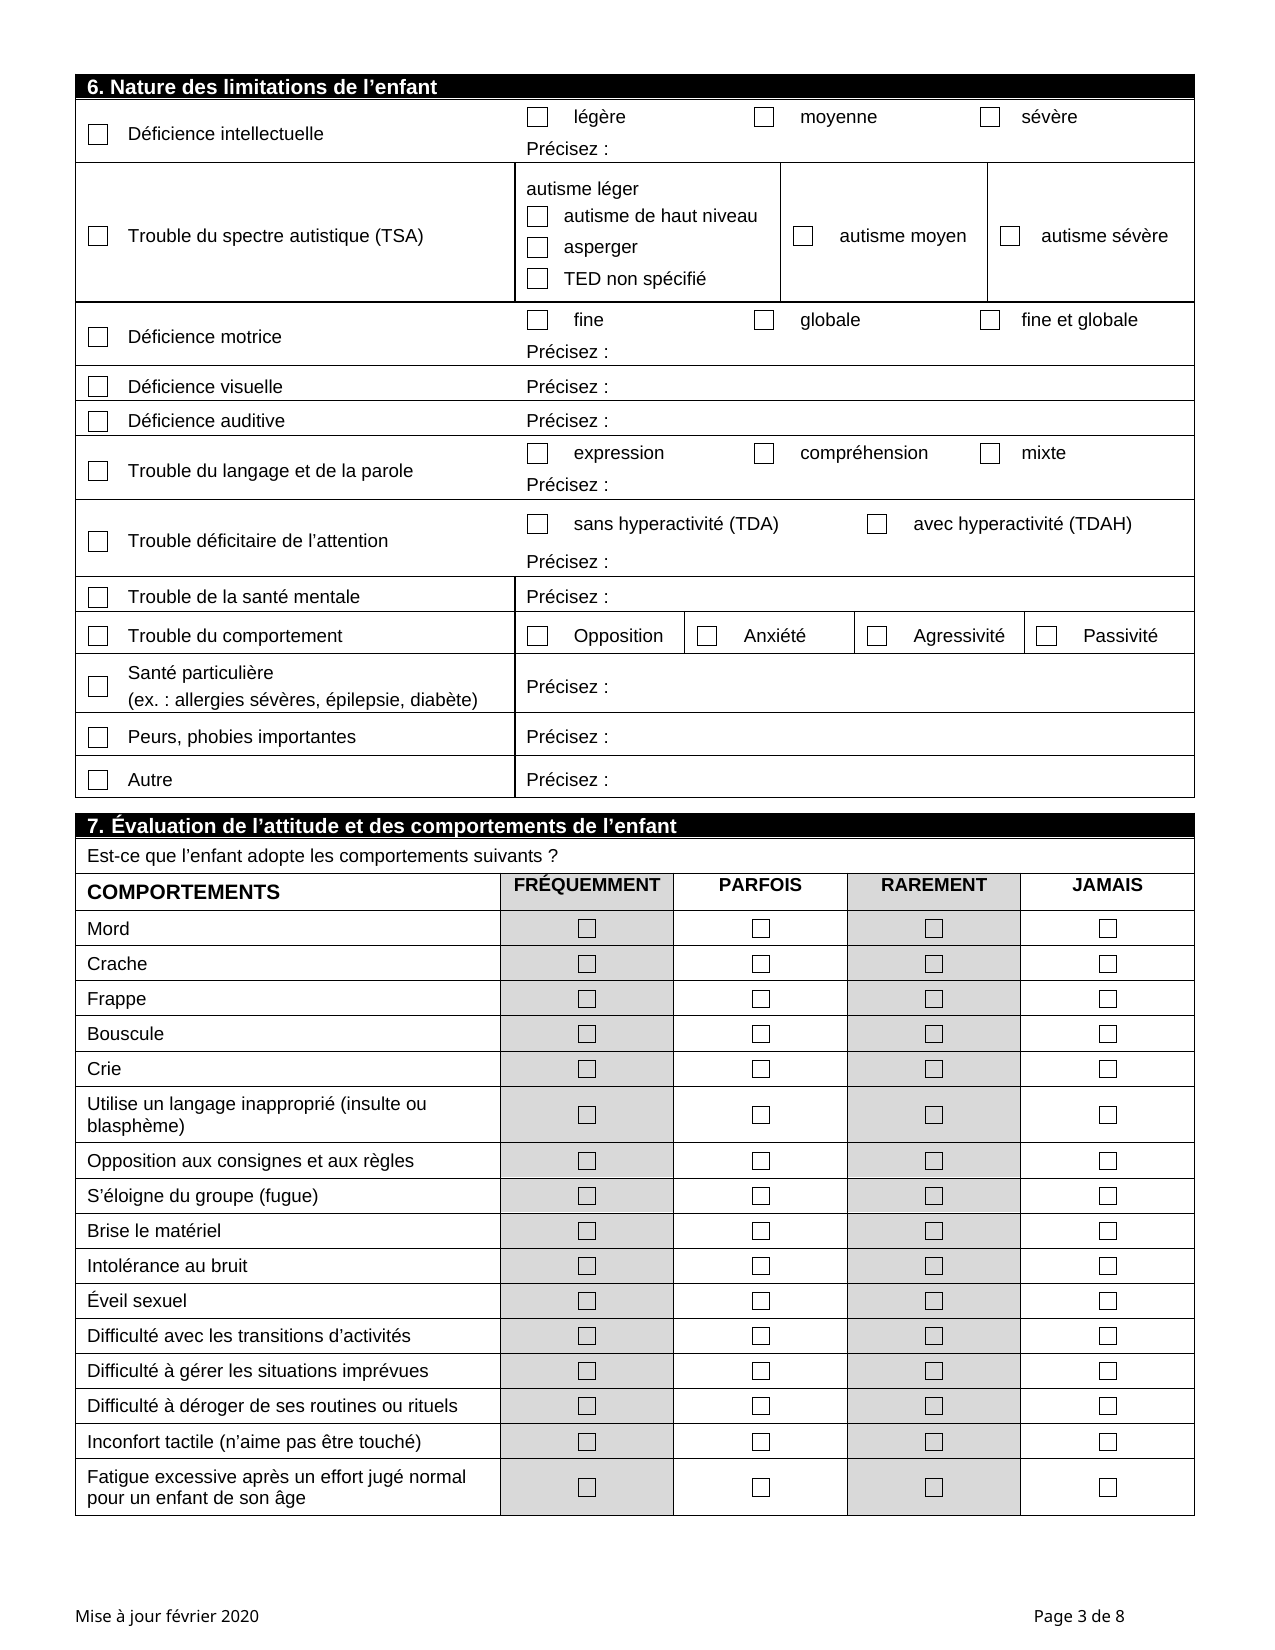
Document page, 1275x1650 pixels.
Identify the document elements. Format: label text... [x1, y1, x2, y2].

table_cell Autre [116, 756, 514, 797]
table_cell [848, 1284, 1020, 1318]
table_cell Précisez : [516, 654, 1194, 712]
table_cell [76, 713, 116, 754]
table_cell [848, 946, 1020, 980]
table_cell sévère [968, 100, 1194, 127]
table_cell Trouble de la santé mentale [116, 577, 514, 611]
table_cell [1021, 1214, 1194, 1248]
table_cell Précisez : [515, 464, 1194, 499]
table_cell [1021, 1389, 1194, 1423]
table_cell autisme léger autisme de haut niveau asperger TED non spécifié [516, 163, 780, 301]
table_cell [674, 1389, 847, 1423]
table_cell [848, 1249, 1020, 1283]
table_cell [674, 1319, 847, 1353]
table_cell FRÉQUEMMENT [501, 874, 673, 910]
table_cell sans hyperactivité (TDA) [515, 500, 854, 541]
table_cell JAMAIS [1021, 874, 1194, 910]
table_cell globale [741, 303, 968, 330]
table_cell [501, 1459, 673, 1515]
table_cell [501, 1354, 673, 1388]
table_cell Intolérance au bruit [76, 1249, 500, 1283]
table_cell Déficience motrice [116, 303, 515, 365]
table_cell [674, 1179, 847, 1212]
table_cell compréhension [741, 436, 968, 464]
table_cell Inconfort tactile (n’aime pas être touché) [76, 1424, 500, 1458]
table_cell PARFOIS [674, 874, 847, 910]
table_cell Crache [76, 946, 500, 980]
table_cell [501, 1143, 673, 1177]
table_cell autisme sévère [988, 163, 1194, 301]
table_cell Éveil sexuel [76, 1284, 500, 1318]
table_cell [1021, 981, 1194, 1015]
table_cell Opposition [516, 612, 684, 653]
table_cell Utilise un langage inapproprié (insulte ou blasphème) [76, 1087, 500, 1142]
table_cell [848, 911, 1020, 945]
table_cell [501, 1087, 673, 1142]
table_cell [848, 1424, 1020, 1458]
table_cell Déficience intellectuelle [116, 100, 515, 162]
table_cell moyenne [741, 100, 968, 127]
table_cell [674, 1459, 847, 1515]
table_cell COMPORTEMENTS [76, 874, 500, 910]
table_cell RAREMENT [848, 874, 1020, 910]
table_cell Trouble déficitaire de l’attention [116, 500, 515, 576]
table_cell fine et globale [968, 303, 1194, 330]
table_cell [674, 1354, 847, 1388]
table_cell [1021, 1016, 1194, 1051]
table_cell [501, 981, 673, 1015]
table_header 7. Évaluation de l’attitude et des comportements de l’enfant [76, 814, 1194, 837]
table_cell [501, 1016, 673, 1051]
table_cell Précisez : [515, 127, 1194, 162]
table_cell [674, 1249, 847, 1283]
table_cell Précisez : [515, 330, 1194, 365]
table_cell Santé particulière (ex. : allergies sévères, épilepsie, diabète) [116, 654, 514, 712]
table_cell [76, 303, 116, 365]
table_cell Opposition aux consignes et aux règles [76, 1143, 500, 1177]
table_cell fine [515, 303, 741, 330]
table_cell [501, 1284, 673, 1318]
table_cell [674, 981, 847, 1015]
table_cell Déficience auditive [116, 401, 515, 435]
table_cell [1021, 946, 1194, 980]
table_cell Précisez : [515, 541, 1194, 576]
table_cell Difficulté à déroger de ses routines ou rituels [76, 1389, 500, 1423]
table_cell S’éloigne du groupe (fugue) [76, 1179, 500, 1212]
table_cell [76, 654, 116, 712]
table_cell Est-ce que l’enfant adopte les comportements suivants ? [76, 839, 1194, 873]
table_cell mixte [968, 436, 1194, 464]
table_cell [1021, 1354, 1194, 1388]
table_cell Précisez : [515, 401, 1194, 435]
table_cell [76, 436, 116, 499]
table_cell [501, 1319, 673, 1353]
table_cell [848, 1214, 1020, 1248]
table_cell [1021, 1249, 1194, 1283]
table_cell [76, 401, 116, 435]
table_cell Précisez : [515, 366, 1194, 400]
table_cell [674, 1214, 847, 1248]
table_cell [501, 1052, 673, 1086]
table_cell [76, 612, 116, 653]
table_cell [501, 1424, 673, 1458]
table_cell [674, 1284, 847, 1318]
table_cell [674, 1143, 847, 1177]
table_cell [501, 946, 673, 980]
table_cell [76, 500, 116, 576]
table_cell Anxiété [685, 612, 854, 653]
table_cell [848, 981, 1020, 1015]
table_cell [674, 1016, 847, 1051]
table_cell Difficulté à gérer les situations imprévues [76, 1354, 500, 1388]
table_cell Peurs, phobies importantes [116, 713, 514, 754]
table_cell [76, 366, 116, 400]
table_cell Bouscule [76, 1016, 500, 1051]
table_cell Précisez : [516, 756, 1194, 797]
table_cell [674, 1052, 847, 1086]
table_cell Difficulté avec les transitions d’activités [76, 1319, 500, 1353]
table_cell [501, 1214, 673, 1248]
table_cell [1021, 1319, 1194, 1353]
table_cell Frappe [76, 981, 500, 1015]
table_cell [674, 1087, 847, 1142]
table_cell [501, 1249, 673, 1283]
table_cell Passivité [1025, 612, 1194, 653]
table_cell [76, 163, 116, 301]
table_cell Déficience visuelle [116, 366, 515, 400]
table_cell [1021, 1284, 1194, 1318]
table_cell Précisez : [516, 577, 1194, 611]
table_cell [501, 1389, 673, 1423]
table_cell [848, 1052, 1020, 1086]
table_cell Fatigue excessive après un effort jugé normal pour un enfant de son âge [76, 1459, 500, 1515]
table_cell [674, 911, 847, 945]
table_cell [848, 1459, 1020, 1515]
table_cell Mord [76, 911, 500, 945]
table_cell [1021, 1087, 1194, 1142]
table_cell Trouble du comportement [116, 612, 514, 653]
table_cell autisme moyen [781, 163, 987, 301]
table_cell [848, 1016, 1020, 1051]
table_cell [674, 1424, 847, 1458]
table_cell [501, 911, 673, 945]
table_cell Trouble du spectre autistique (TSA) [116, 163, 514, 301]
table_cell expression [515, 436, 741, 464]
table_cell Agressivité [855, 612, 1024, 653]
table_cell [1021, 911, 1194, 945]
table_cell [1021, 1424, 1194, 1458]
table_cell légère [515, 100, 741, 127]
table_cell [76, 756, 116, 797]
table_cell [848, 1179, 1020, 1212]
table_cell [848, 1354, 1020, 1388]
table_cell Crie [76, 1052, 500, 1086]
table_cell [1021, 1459, 1194, 1515]
table_cell [501, 1179, 673, 1212]
table_cell [1021, 1179, 1194, 1212]
table_cell [76, 577, 116, 611]
table_cell [848, 1389, 1020, 1423]
table_cell Précisez : [516, 713, 1194, 754]
table_cell [848, 1143, 1020, 1177]
table_cell Trouble du langage et de la parole [116, 436, 515, 499]
table_cell [848, 1087, 1020, 1142]
table_cell [674, 946, 847, 980]
table_cell [1021, 1052, 1194, 1086]
table_header 6. Nature des limitations de l’enfant [76, 75, 1194, 98]
table_cell avec hyperactivité (TDAH) [855, 500, 1194, 541]
table_cell Brise le matériel [76, 1214, 500, 1248]
table_cell [848, 1319, 1020, 1353]
table_cell [76, 100, 116, 162]
table_cell [1021, 1143, 1194, 1177]
